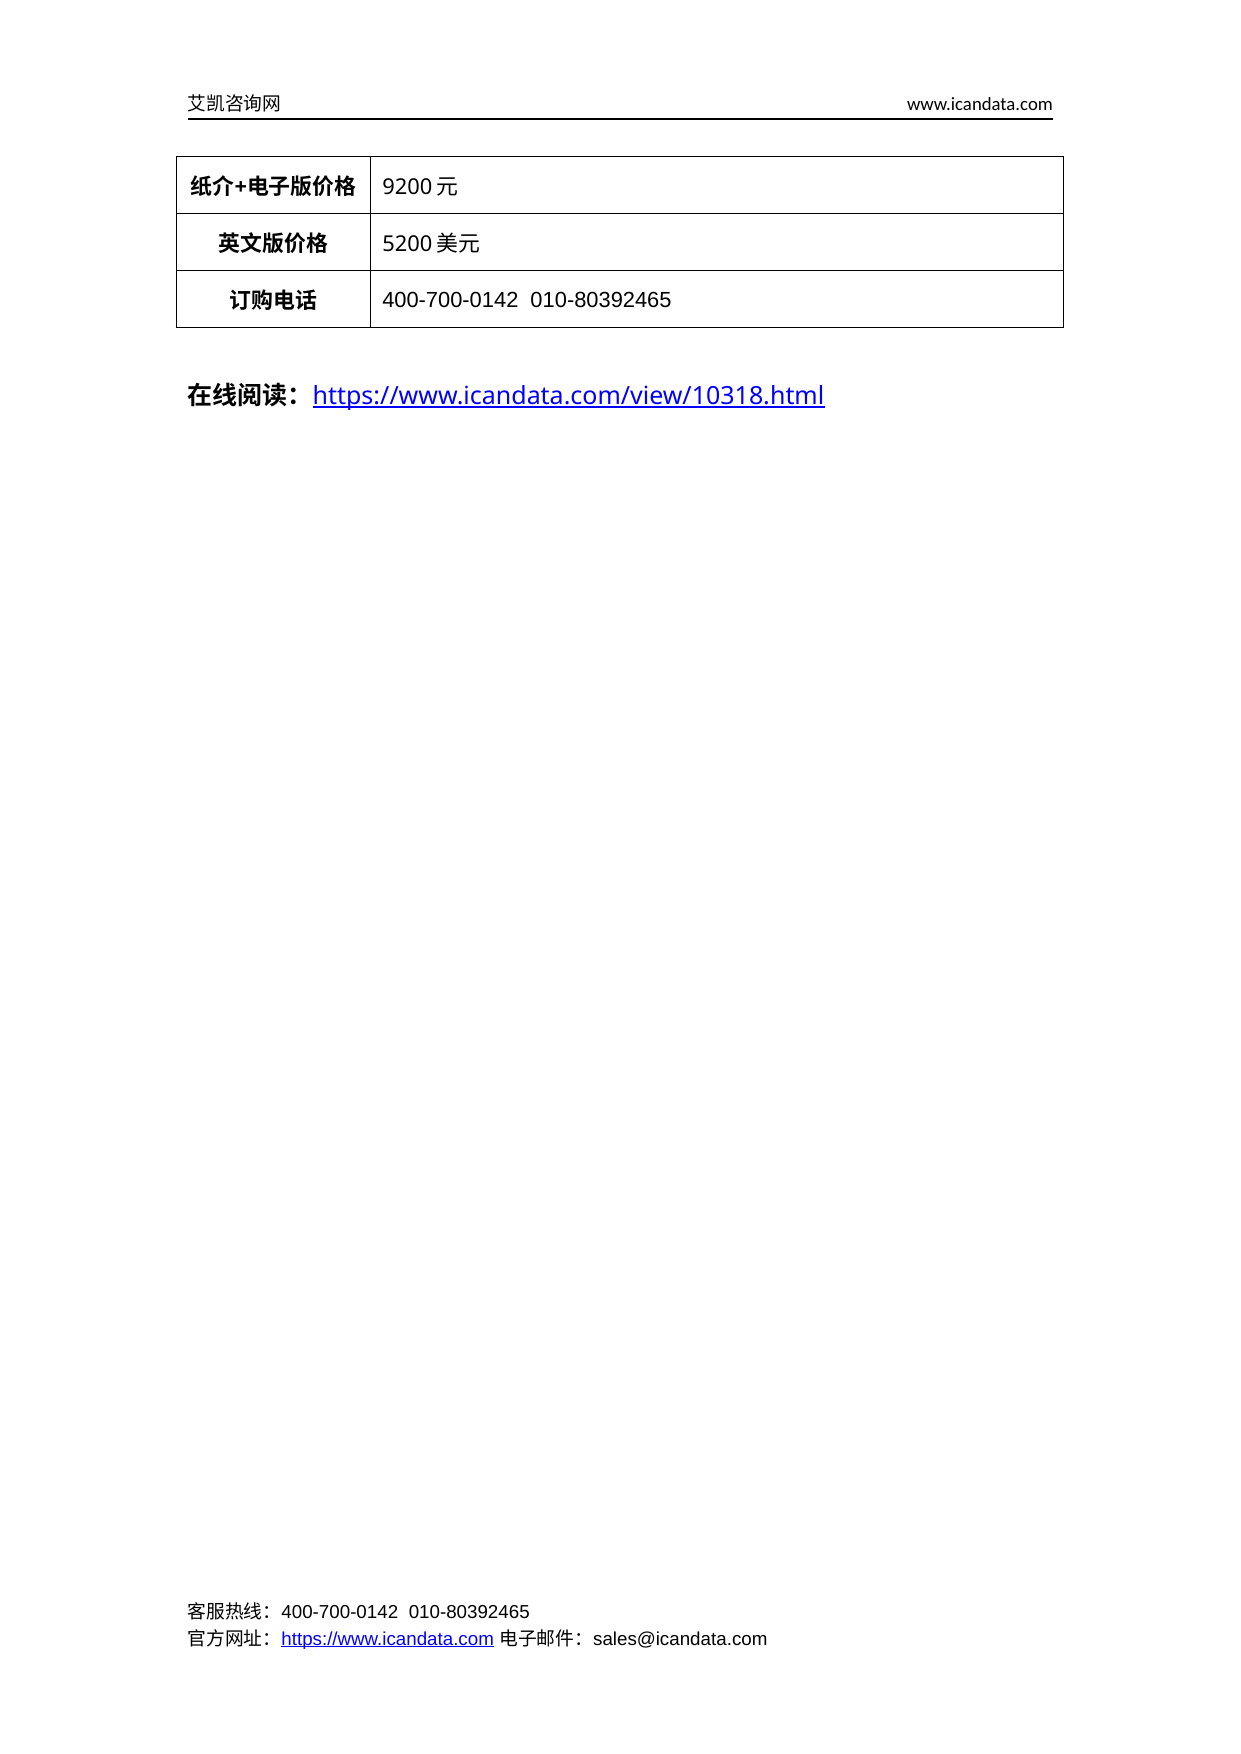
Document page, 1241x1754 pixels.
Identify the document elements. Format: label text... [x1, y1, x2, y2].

table_cell 9200元 [371, 157, 1063, 213]
table_cell 5200美元 [371, 214, 1063, 270]
table_cell 400-700-0142 010-80392465 [371, 271, 1063, 327]
table_cell 英文版价格 [177, 214, 370, 270]
table_cell 订购电话 [177, 271, 370, 327]
table_cell 纸介+电子版价格 [177, 157, 370, 213]
text 在线阅读：https://www.icandata.com/view/10318.html [187, 361, 1053, 426]
